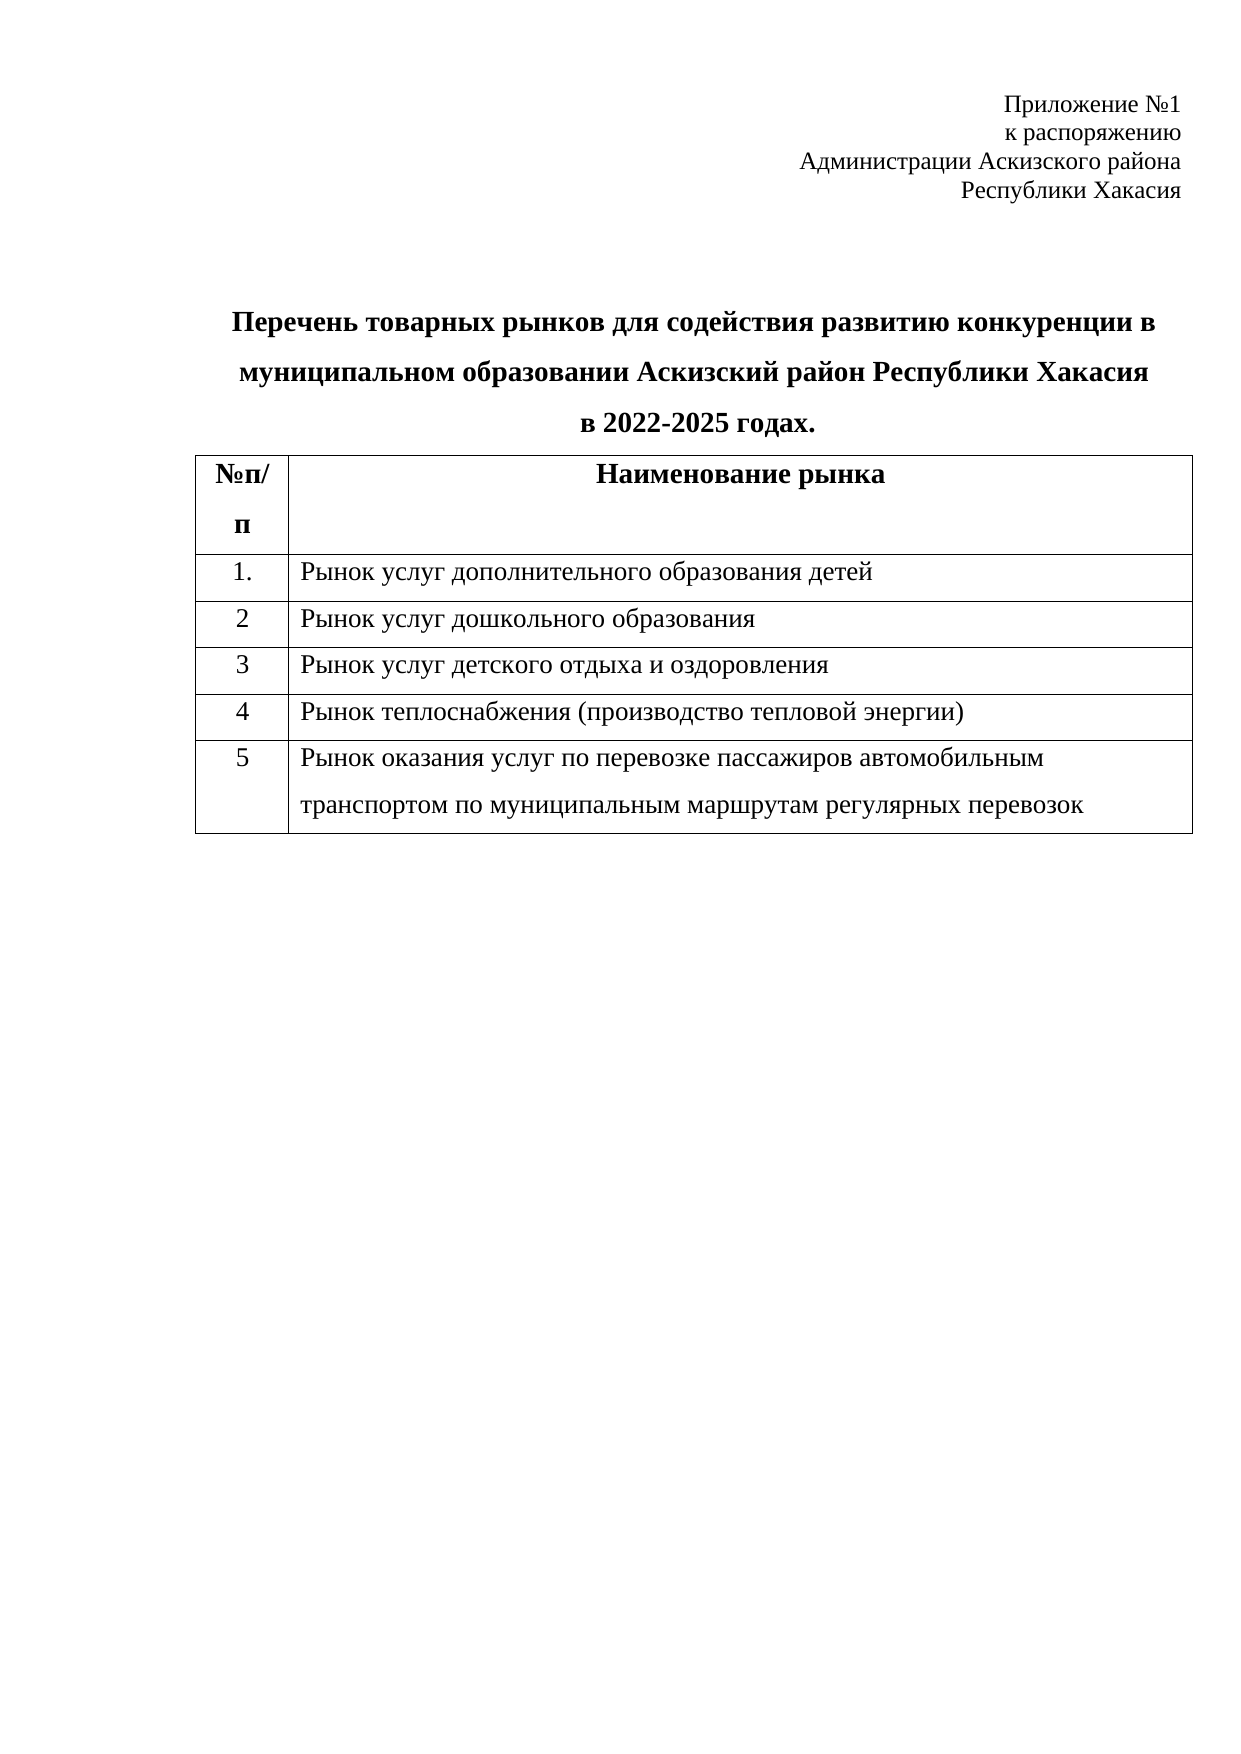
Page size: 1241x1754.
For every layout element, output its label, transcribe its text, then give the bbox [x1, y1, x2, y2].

table_cell Рынок услуг детского отдыха и оздоровления [289, 648, 1192, 694]
text Администрации Аскизского района [207, 146, 1181, 175]
table_header Наименование рынка [289, 456, 1192, 554]
text Республики Хакасия [207, 175, 1181, 204]
table_cell 2 [196, 602, 288, 647]
table_cell Рынок теплоснабжения (производство тепловой энергии) [289, 695, 1192, 740]
table_cell Рынок оказания услуг по перевозке пассажиров автомобильным транспортом по муниципальным маршрутам регулярных перевозок [289, 741, 1192, 833]
table_cell 1. [196, 555, 288, 601]
table_header №п/п [196, 456, 288, 554]
table_cell 3 [196, 648, 288, 694]
table_cell 4 [196, 695, 288, 740]
table_cell 5 [196, 741, 288, 833]
text в 2022-2025 годах. [207, 405, 1181, 438]
text Перечень товарных рынков для содействия развитию конкуренции в муниципальном образовании Аскизский район Республики Хакасия [207, 304, 1181, 388]
text к распоряжению [207, 117, 1181, 146]
table_cell Рынок услуг дополнительного образования детей [289, 555, 1192, 601]
text Приложение №1 [207, 89, 1181, 117]
table_cell Рынок услуг дошкольного образования [289, 602, 1192, 647]
